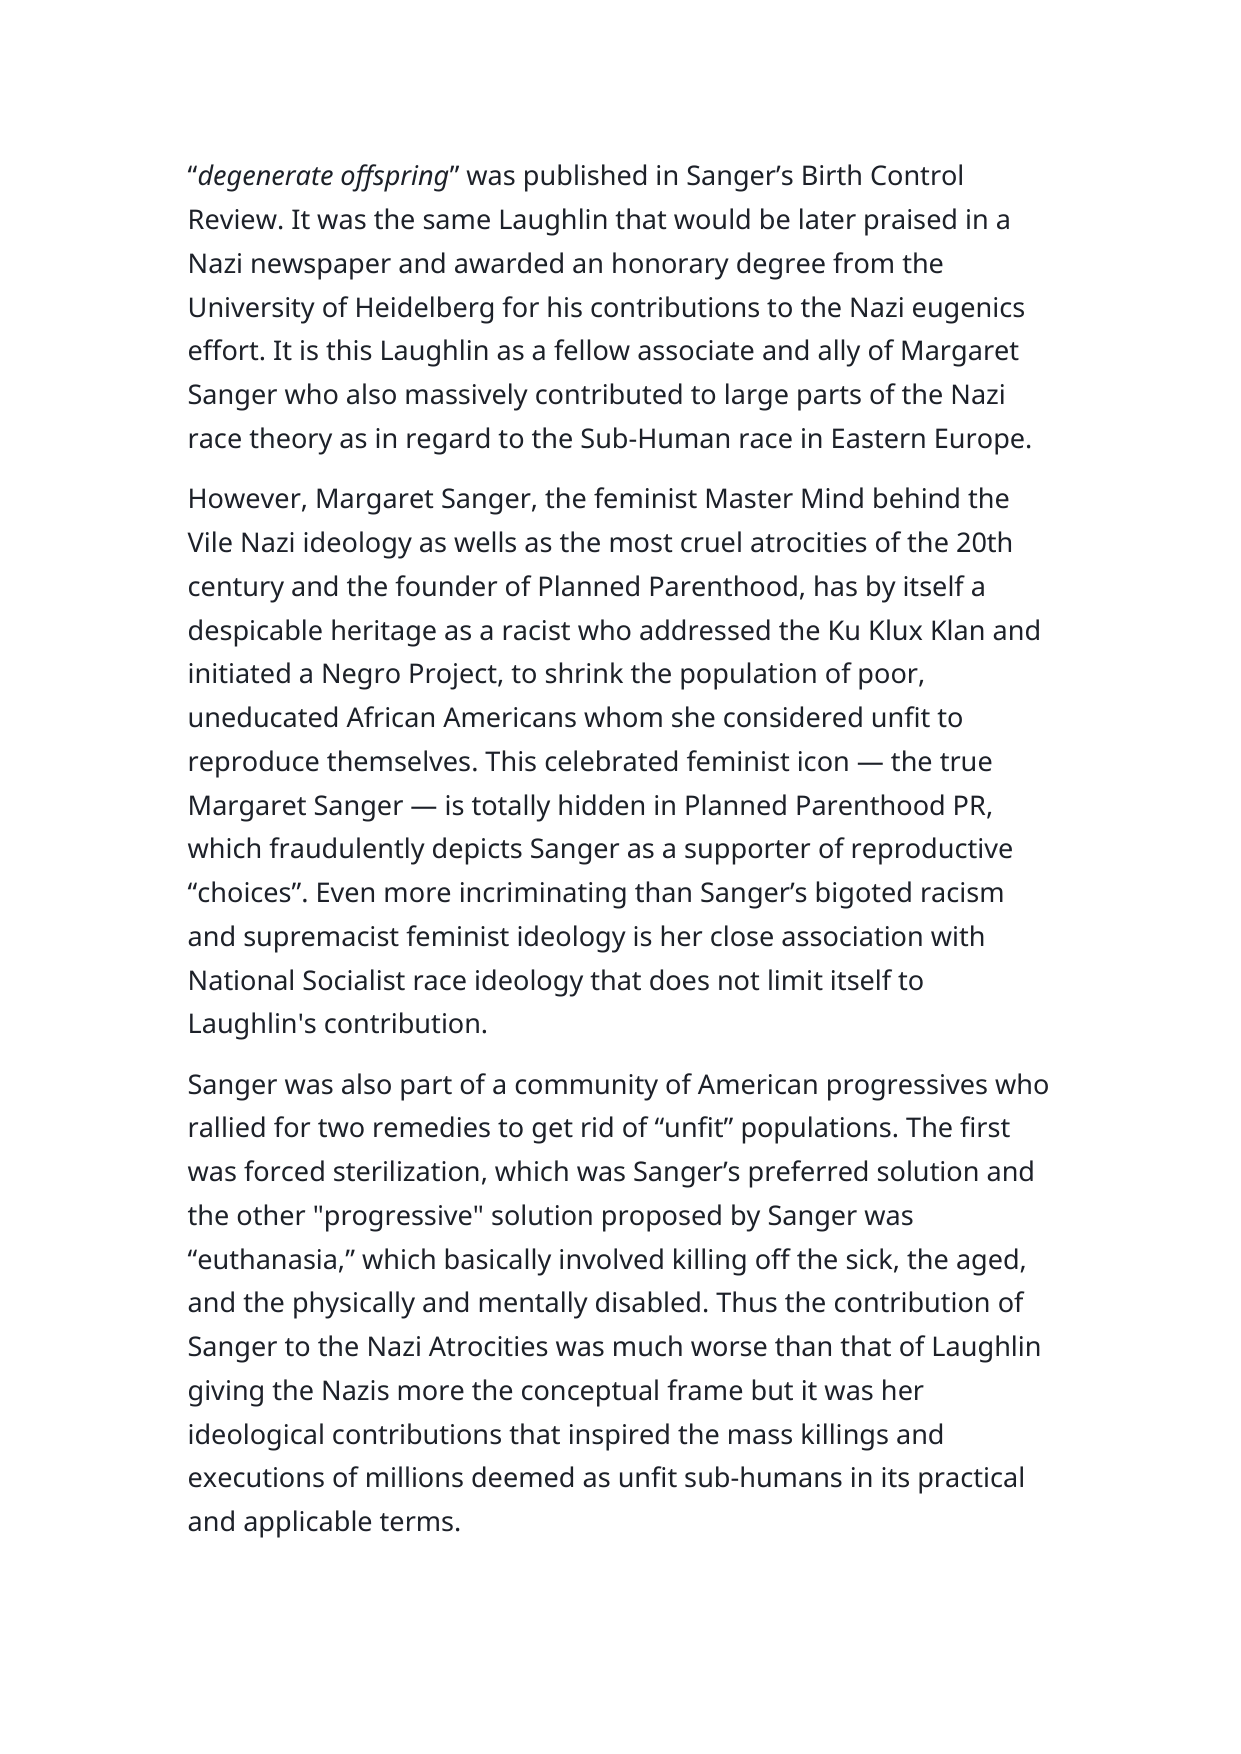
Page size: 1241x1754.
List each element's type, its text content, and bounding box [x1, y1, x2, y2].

text Sanger was also part of a community of American progressives who rallied for two remedies to get rid of “unfit” populations. The first was forced sterilization, which was Sanger’s preferred solution and the other "progressive" solution proposed by Sanger was “euthanasia,” which basically involved killing off the sick, the aged, and the physically and mentally disabled. Thus the contribution of Sanger to the Nazi Atrocities was much worse than that of Laughlin giving the Nazis more the conceptual frame but it was her ideological contributions that inspired the mass killings and executions of millions deemed as unfit sub-humans in its practical and applicable terms. [187, 1058, 1053, 1539]
text However, Margaret Sanger, the feminist Master Mind behind the Vile Nazi ideology as wells as the most cruel atrocities of the 20th century and the founder of Planned Parenthood, has by itself a despicable heritage as a racist who addressed the Ku Klux Klan and initiated a Negro Project, to shrink the population of poor, uneducated African Americans whom she considered unfit to reproduce themselves. This celebrated feminist icon — the true Margaret Sanger — is totally hidden in Planned Parenthood PR, which fraudulently depicts Sanger as a supporter of reproductive “choices”. Even more incriminating than Sanger’s bigoted racism and supremacist feminist ideology is her close association with National Socialist race ideology that does not limit itself to Laughlin's contribution. [187, 473, 1053, 1042]
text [187, 150, 1053, 456]
